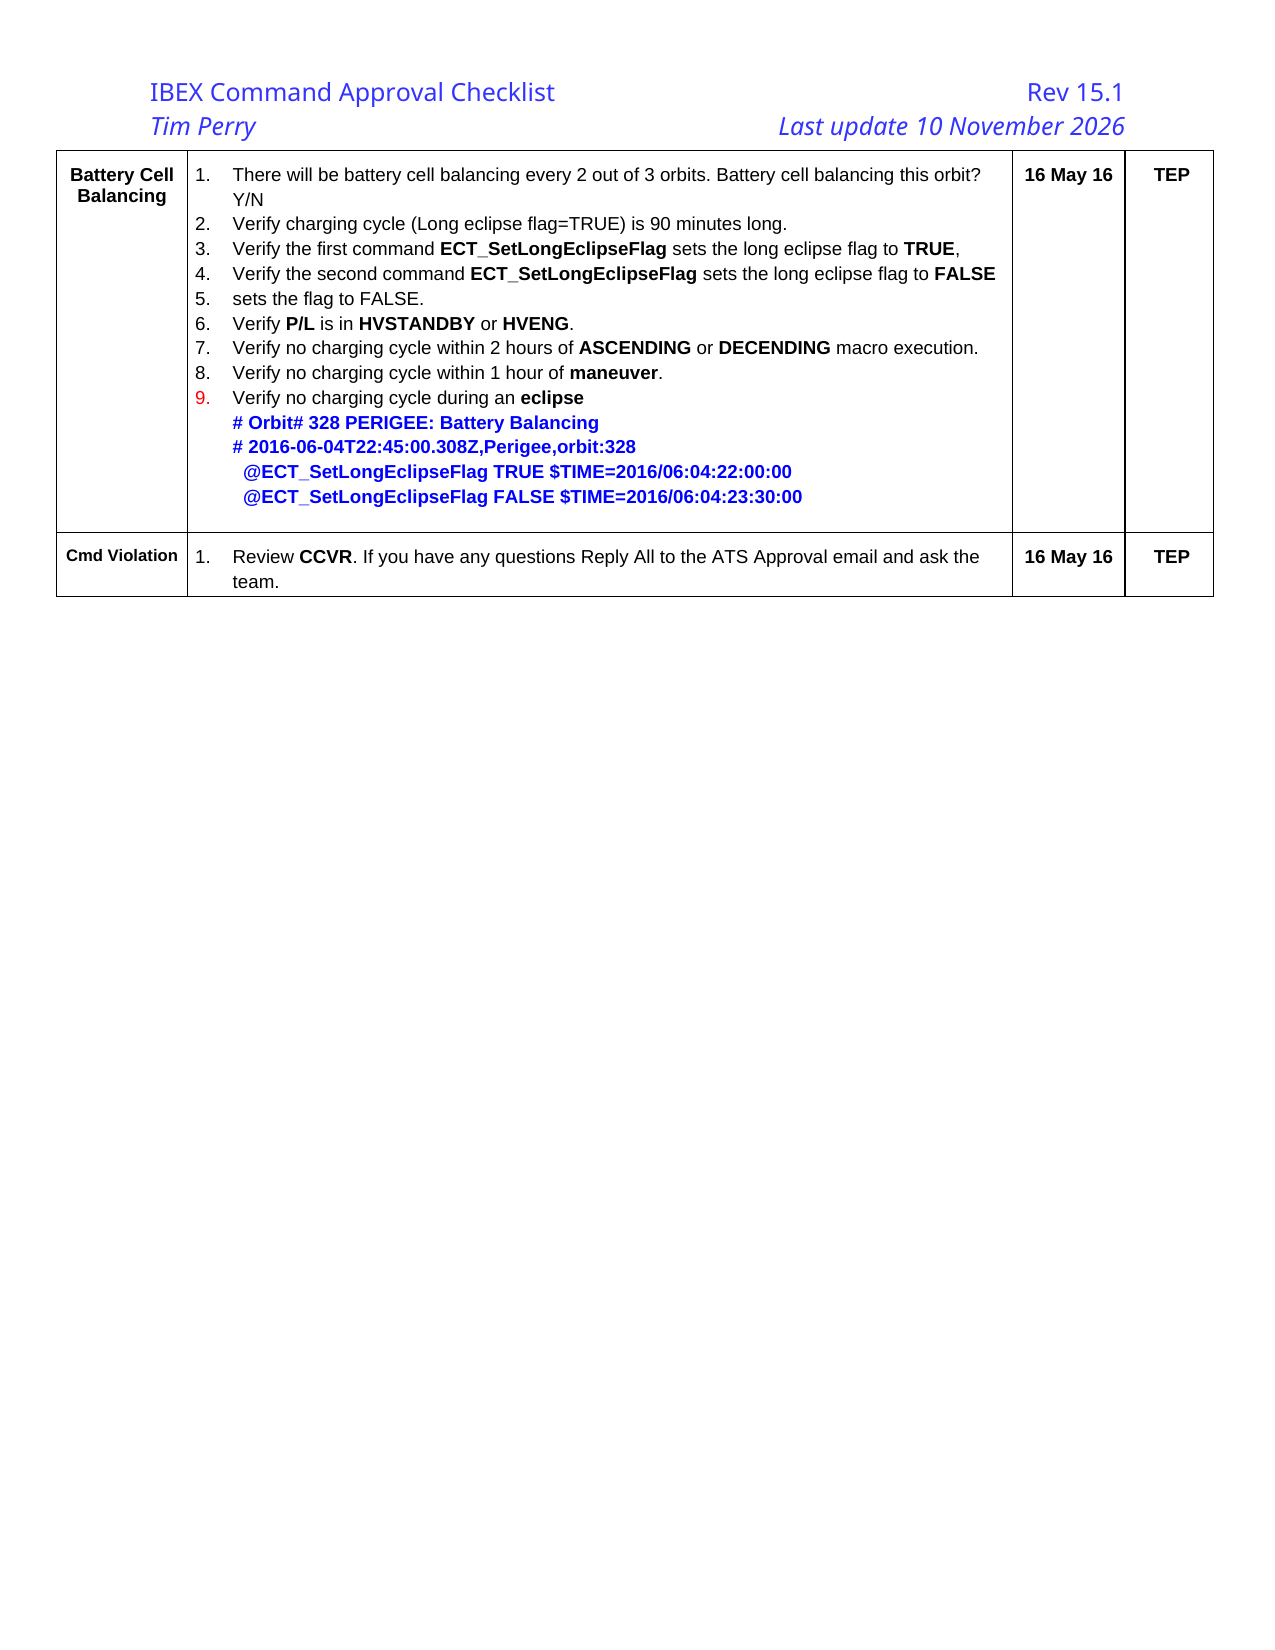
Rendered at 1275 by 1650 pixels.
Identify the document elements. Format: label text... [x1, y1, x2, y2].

table_cell 16 May 16 [1013, 151, 1124, 532]
table_cell Cmd Violation [57, 533, 187, 596]
table_cell 16 May 16 [1013, 533, 1124, 596]
table_cell There will be battery cell balancing every 2 out of 3 orbits. Battery cell balancing this orbit? Y/N Verify charging cycle (Long eclipse flag=TRUE) is 90 minutes long. Verify the first command ECT_SetLongEclipseFlag sets the long eclipse flag to TRUE, Verify the second command ECT_SetLongEclipseFlag sets the long eclipse flag to FALSE sets the flag to FALSE. Verify P/L is in HVSTANDBY or HVENG. Verify no charging cycle within 2 hours of ASCENDING or DECENDING macro execution. Verify no charging cycle within 1 hour of maneuver. Verify no charging cycle during an eclipse # Orbit# 328 PERIGEE: Battery Balancing # 2016-06-04T22:45:00.308Z,Perigee,orbit:328 @ECT_SetLongEclipseFlag TRUE $TIME=2016/06:04:22:00:00 @ECT_SetLongEclipseFlag FALSE $TIME=2016/06:04:23:30:00 [188, 151, 1012, 532]
table_cell TEP [1126, 151, 1213, 532]
table_cell Review CCVR. If you have any questions Reply All to the ATS Approval email and ask the team. [188, 533, 1012, 596]
table_cell Battery Cell Balancing [57, 151, 187, 532]
table_cell TEP [1126, 533, 1213, 596]
